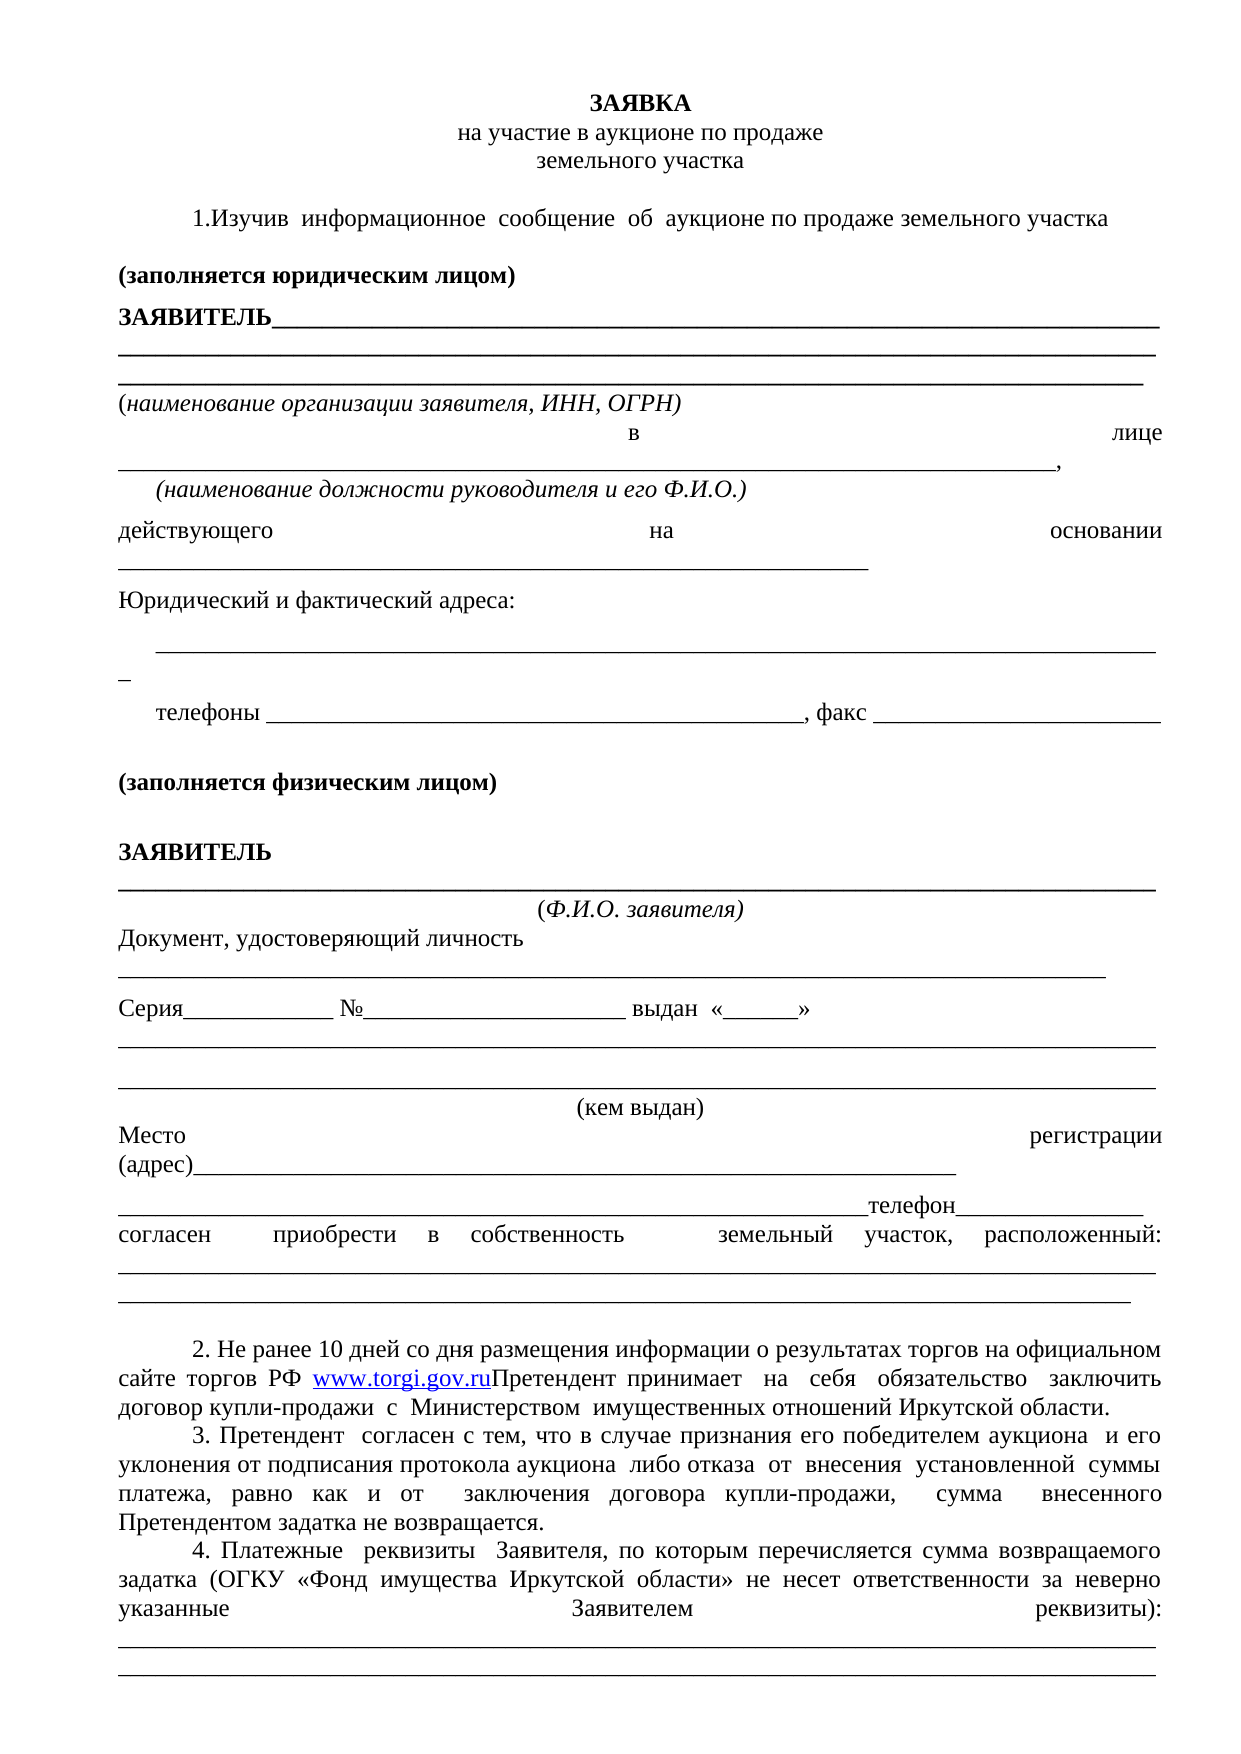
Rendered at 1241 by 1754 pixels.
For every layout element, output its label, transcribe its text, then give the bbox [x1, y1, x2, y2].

text 3. Претендент согласен с тем, что в случае признания его победителем аукциона и его уклонения от подписания протокола аукциона либо отказа от внесения установленной суммы платежа, равно как и от заключения договора купли-продажи, сумма внесенного Претендентом задатка не возвращается. [118, 1420, 1162, 1535]
text телефоны ___________________________________________, факс _______________________ [118, 697, 1162, 725]
text действующего на основании ____________________________________________________________ [118, 515, 1162, 573]
text на участие в аукционе по продаже [118, 117, 1162, 145]
text Юридический и фактический адреса: [118, 585, 1162, 614]
text (заполняется физическим лицом) [118, 767, 1162, 795]
text в лице ___________________________________________________________________________, [118, 417, 1162, 474]
text ЗАЯВИТЕЛЬ____________________________________________________________________________________________________________________________________________________________________________________________________________________________________________ [118, 302, 1162, 388]
text согласен приобрести в собственность земельный участок, расположенный: ____________________________________________________________________________________________________________________________________________________________________ [118, 1219, 1162, 1305]
text _________________________________________________________________________________ [118, 627, 1162, 684]
text 2. Не ранее 10 дней со дня размещения информации о результатах торгов на официальном сайте торгов РФ www.torgi.gov.ruПретендент принимает на себя обязательство заключить договор купли-продажи с Министерством имущественных отношений Иркутской области. [118, 1334, 1162, 1420]
text земельного участка [118, 145, 1162, 174]
text ___________________________________________________________________________________ [118, 1063, 1162, 1092]
text ____________________________________________________________телефон_______________ [118, 1190, 1162, 1219]
text ЗАЯВИТЕЛЬ ___________________________________________________________________________________ [118, 837, 1162, 894]
text ЗАЯВКА [118, 88, 1162, 117]
text (Ф.И.О. заявителя) [118, 894, 1162, 923]
text (наименование организации заявителя, ИНН, ОГРН) [118, 388, 1162, 417]
text Серия____________ №_____________________ выдан «______» ___________________________________________________________________________________ [118, 993, 1162, 1050]
text (кем выдан) [118, 1092, 1162, 1120]
text Документ, удостоверяющий личность _______________________________________________________________________________ [118, 923, 1162, 980]
text (заполняется юридическим лицом) [118, 260, 1162, 289]
text Место регистрации (адрес)_____________________________________________________________ [118, 1120, 1162, 1178]
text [118, 1535, 1162, 1679]
text (наименование должности руководителя и его Ф.И.О.) [118, 474, 1162, 503]
text 1.Изучив информационное сообщение об аукционе по продаже земельного участка [118, 203, 1162, 232]
